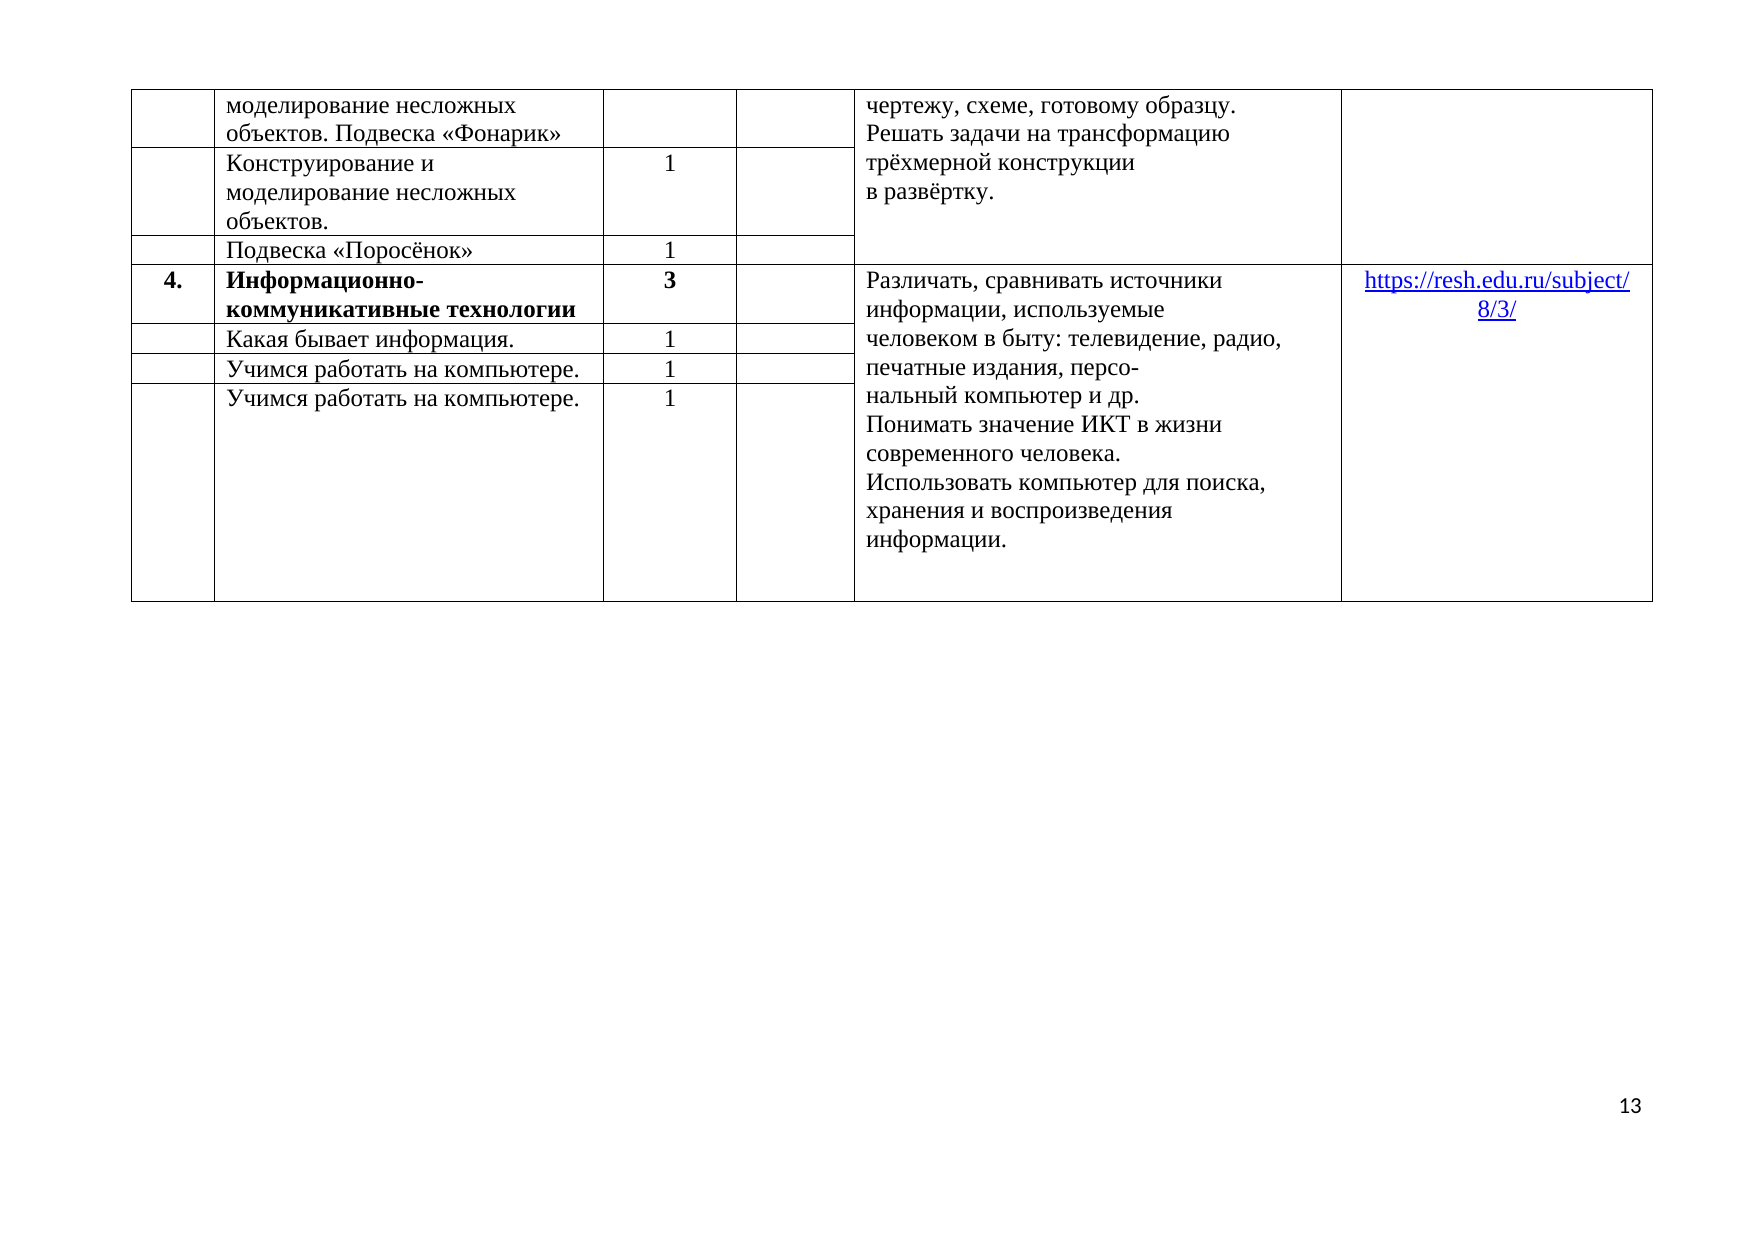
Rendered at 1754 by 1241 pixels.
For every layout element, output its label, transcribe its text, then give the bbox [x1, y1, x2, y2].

table_cell [737, 148, 854, 234]
table_cell 3 [604, 265, 736, 323]
table_cell [132, 148, 214, 234]
table_cell 4. [132, 265, 214, 323]
table_cell [132, 324, 214, 353]
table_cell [215, 90, 603, 147]
table_cell Различать, сравнивать источники информации, используемые человеком в быту: телевидение, радио, печатные издания, персо- нальный компьютер и др. Понимать значение ИКТ в жизни современного человека. Использовать компьютер для поиска, хранения и воспроизведения информации. [855, 265, 1341, 601]
table_cell 1 [604, 148, 736, 234]
table_cell [132, 384, 214, 601]
table_cell 1 [604, 90, 736, 147]
table_cell [132, 236, 214, 264]
table_cell [737, 384, 854, 601]
table_cell https://resh.edu.ru/subject/8/3/ [1342, 265, 1652, 601]
table_cell Подвеска «Поросёнок» [215, 236, 603, 264]
table_cell [737, 324, 854, 353]
table_cell [737, 236, 854, 264]
table_cell Учимся работать на компьютере. [215, 384, 603, 601]
table_cell 1 [604, 324, 736, 353]
table_cell [737, 265, 854, 323]
table_cell [132, 354, 214, 382]
table_cell [737, 90, 854, 147]
table_cell 1 [604, 236, 736, 264]
table_cell [132, 90, 214, 147]
table_cell Какая бывает информация. [215, 324, 603, 353]
table_cell 1 [604, 354, 736, 382]
table_cell Учимся работать на компьютере. [215, 354, 603, 382]
table_cell 1 [604, 384, 736, 601]
table_cell Информационно-коммуникативные технологии [215, 265, 603, 323]
table_cell [737, 354, 854, 382]
table_cell Конструирование и моделирование несложных объектов. [215, 148, 603, 234]
